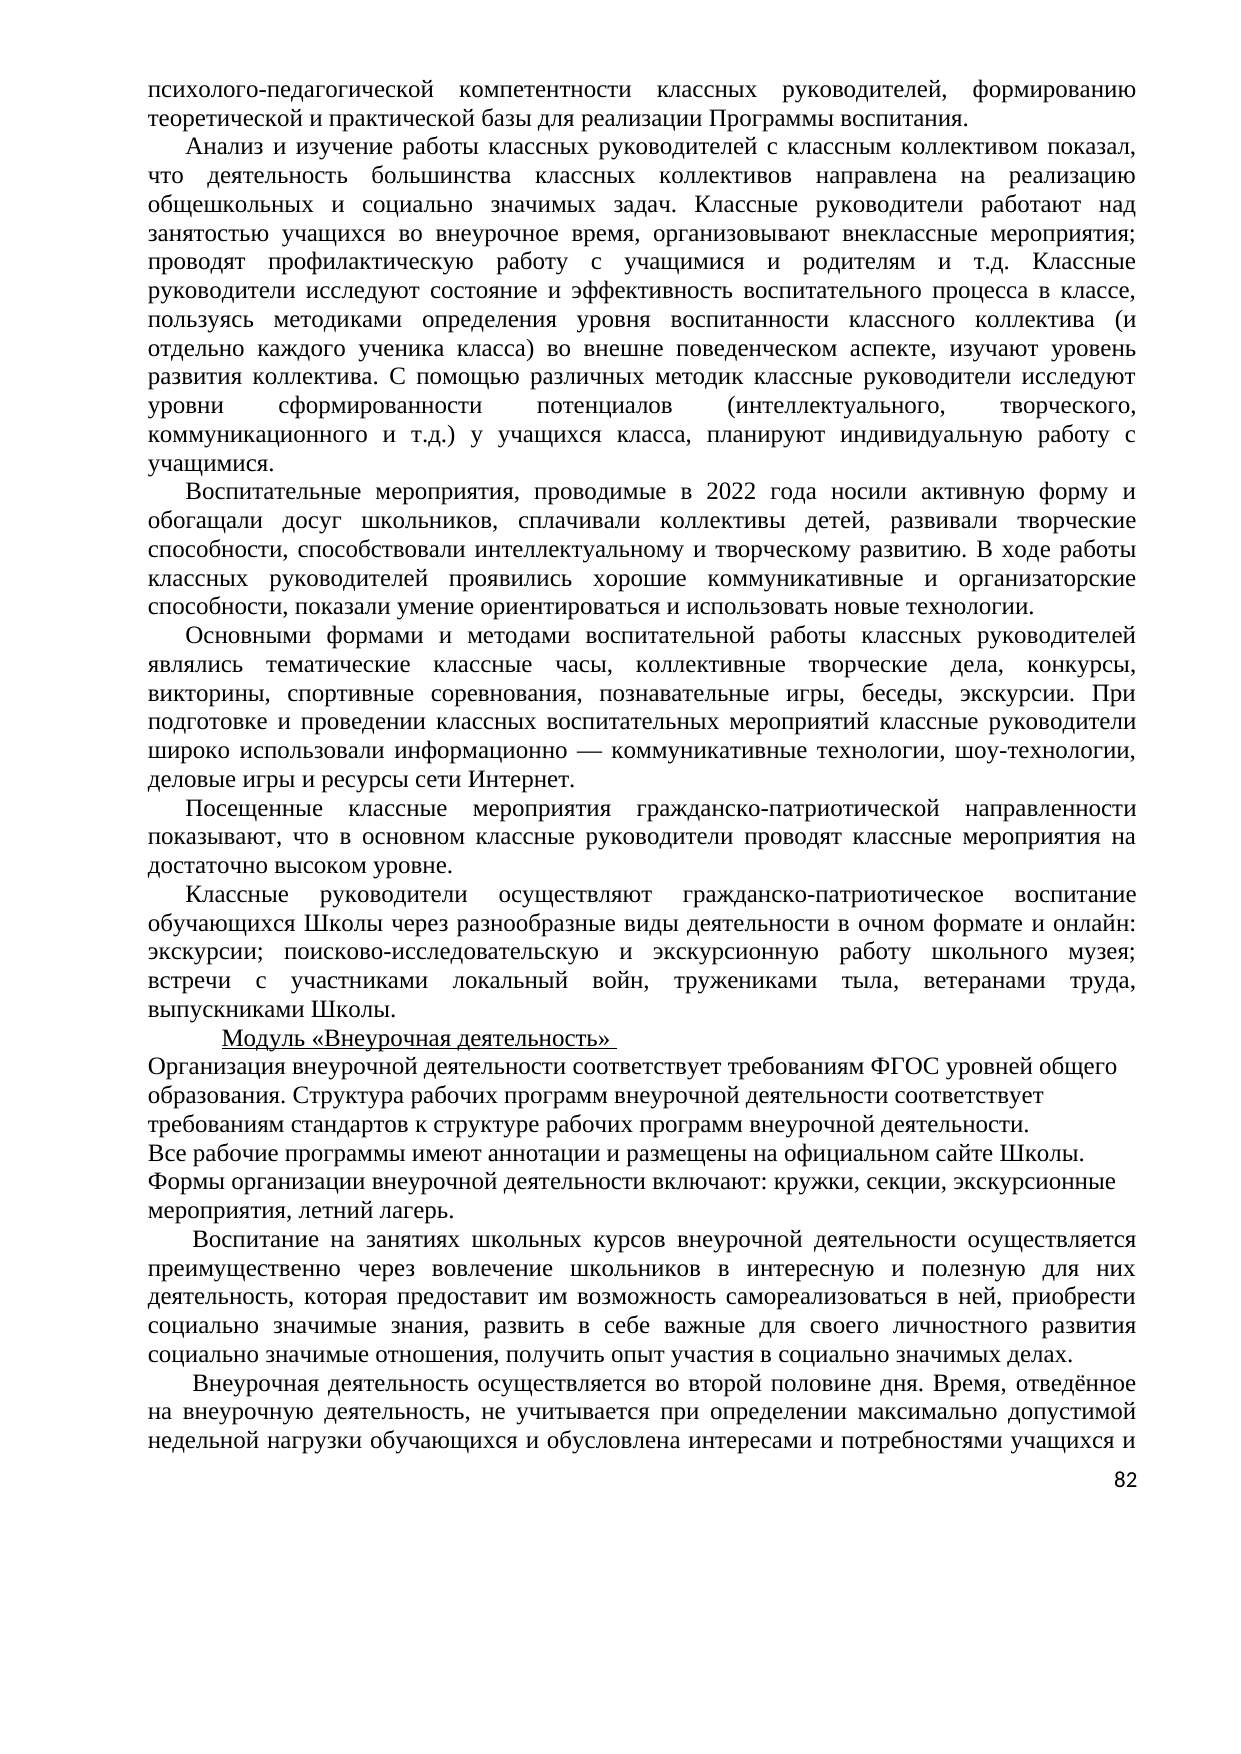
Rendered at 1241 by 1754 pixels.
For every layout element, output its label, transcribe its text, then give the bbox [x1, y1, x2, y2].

text Анализ и изучение работы классных руководителей с классным коллективом показал, что деятельность большинства классных коллективов направлена на реализацию общешкольных и социально значимых задач. Классные руководители работают над занятостью учащихся во внеурочное время, организовывают внеклассные мероприятия; проводят профилактическую работу с учащимися и родителям и т.д. Классные руководители исследуют состояние и эффективность воспитательного процесса в классе, пользуясь методиками определения уровня воспитанности классного коллектива (и отдельно каждого ученика класса) во внешне поведенческом аспекте, изучают уровень развития коллектива. С помощью различных методик классные руководители исследуют уровни сформированности потенциалов (интеллектуального, творческого, коммуникационного и т.д.) у учащихся класса, планируют индивидуальную работу с учащимися. [148, 131, 1137, 476]
text Посещенные классные мероприятия гражданско-патриотической направленности показывают, что в основном классные руководители проводят классные мероприятия на достаточно высоком уровне. [148, 793, 1137, 879]
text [148, 1368, 1137, 1454]
text Классные руководители осуществляют гражданско-патриотическое воспитание обучающихся Школы через разнообразные виды деятельности в очном формате и онлайн: экскурсии; поисково-исследовательскую и экскурсионную работу школьного музея; встречи с участниками локальный войн, тружениками тыла, ветеранами труда, выпускниками Школы. [148, 879, 1137, 1023]
text Формы организации внеурочной деятельности включают: кружки, секции, экскурсионные мероприятия, летний лагерь. [148, 1166, 1137, 1224]
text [148, 74, 1137, 131]
text Основными формами и методами воспитательной работы классных руководителей являлись тематические классные часы, коллективные творческие дела, конкурсы, викторины, спортивные соревнования, познавательные игры, беседы, экскурсии. При подготовке и проведении классных воспитательных мероприятий классные руководители широко использовали информационно — коммуникативные технологии, шоу-технологии, деловые игры и ресурсы сети Интернет. [148, 620, 1137, 793]
text Все рабочие программы имеют аннотации и размещены на официальном сайте Школы. [148, 1138, 1137, 1166]
text Воспитательные мероприятия, проводимые в 2022 года носили активную форму и обогащали досуг школьников, сплачивали коллективы детей, развивали творческие способности, способствовали интеллектуальному и творческому развитию. В ходе работы классных руководителей проявились хорошие коммуникативные и организаторские способности, показали умение ориентироваться и использовать новые технологии. [148, 476, 1137, 620]
text Организация внеурочной деятельности соответствует требованиям ФГОС уровней общего образования. Структура рабочих программ внеурочной деятельности соответствует требованиям стандартов к структуре рабочих программ внеурочной деятельности. [148, 1051, 1137, 1138]
text Воспитание на занятиях школьных курсов внеурочной деятельности осуществляется преимущественно через вовлечение школьников в интересную и полезную для них деятельность, которая предоставит им возможность самореализоваться в ней, приобрести социально значимые знания, развить в себе важные для своего личностного развития социально значимые отношения, получить опыт участия в социально значимых делах. [148, 1224, 1137, 1368]
text Модуль «Внеурочная деятельность» [148, 1023, 1137, 1051]
